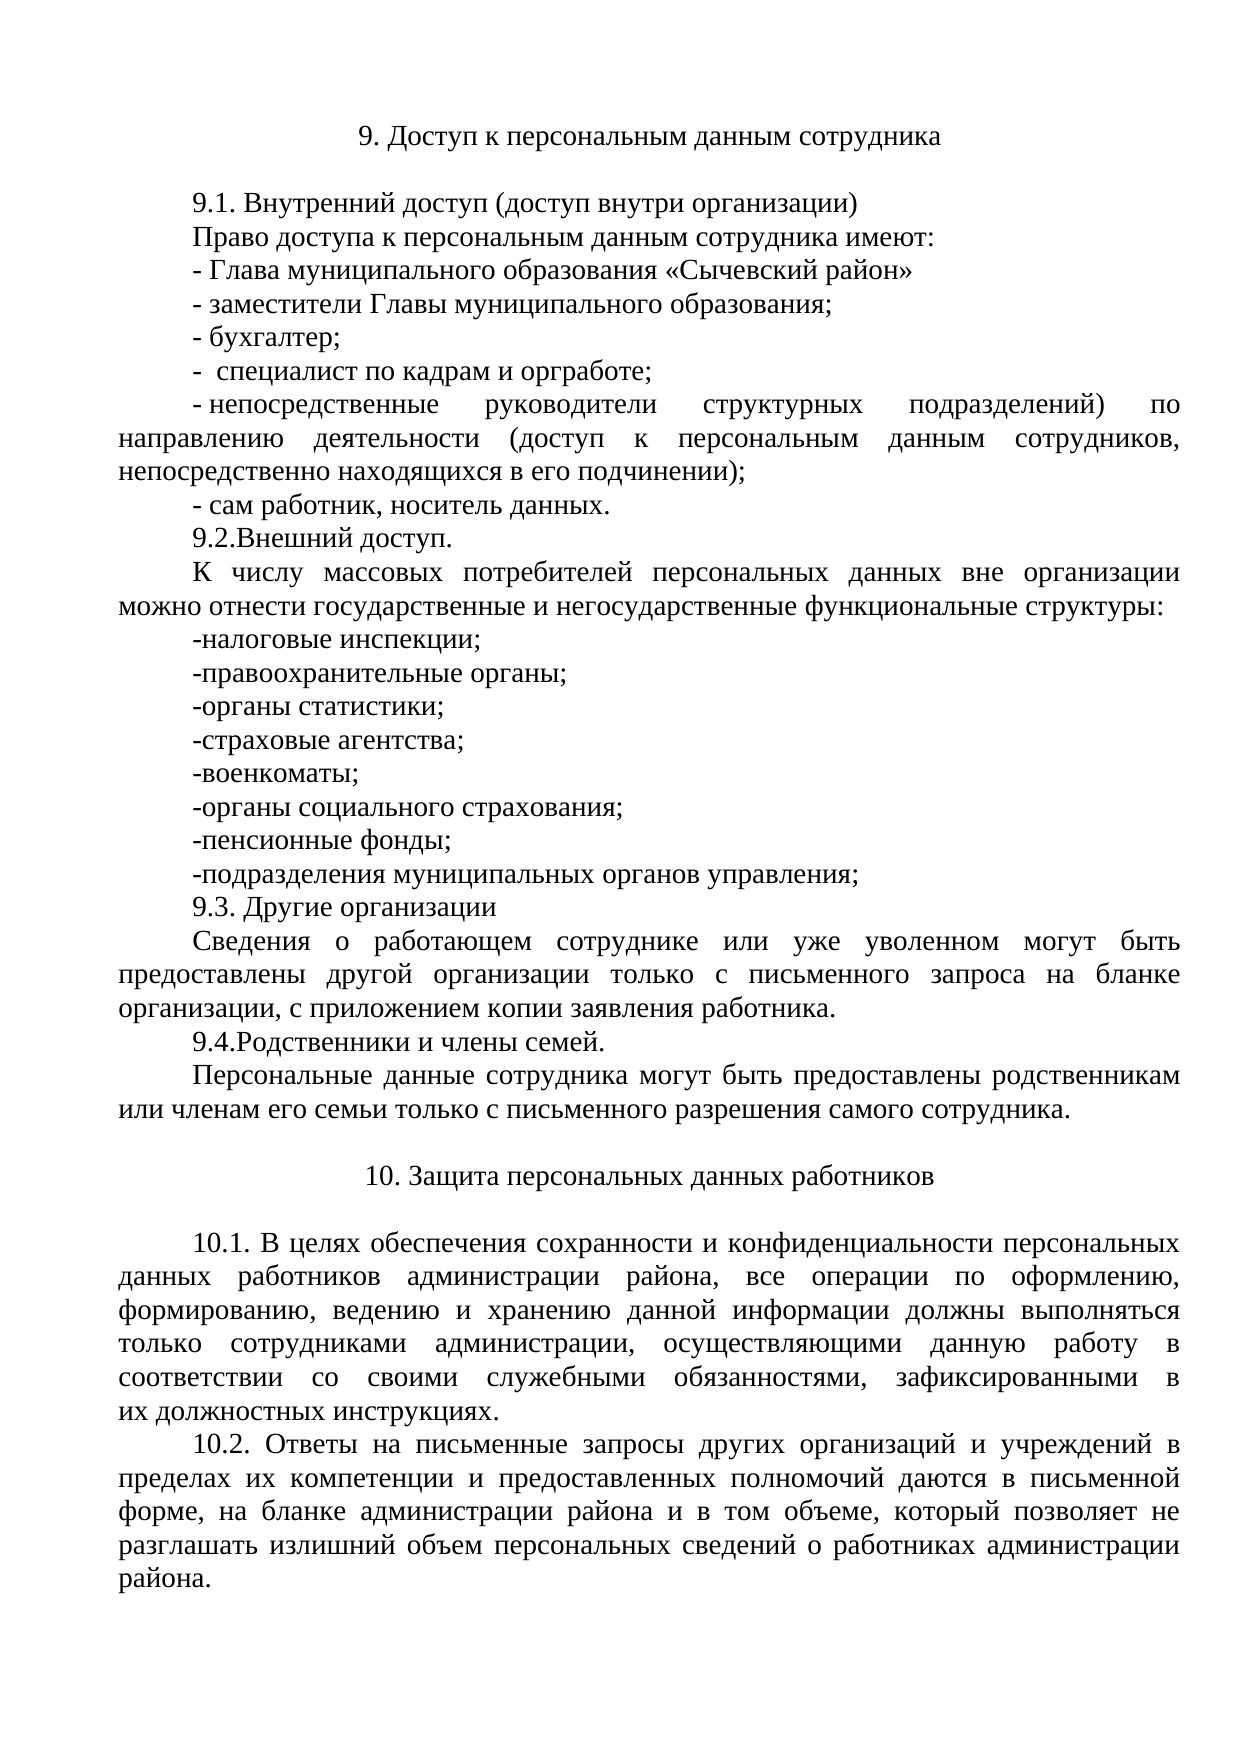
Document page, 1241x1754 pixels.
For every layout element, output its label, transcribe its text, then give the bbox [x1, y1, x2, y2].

text - заместители Главы муниципального образования; [118, 286, 1181, 319]
text -налоговые инспекции; [118, 621, 1181, 655]
text 10.2. Ответы на письменные запросы других организаций и учреждений в пределах их компетенции и предоставленных полномочий даются в письменной форме, на бланке администрации района и в том объеме, который позволяет не разглашать излишний объем персональных сведений о работниках администрации района. [118, 1426, 1181, 1594]
text 10.1. В целях обеспечения сохранности и конфиденциальности персональных данных работников администрации района, все операции по оформлению, формированию, ведению и хранению данной информации должны выполняться только сотрудниками администрации, осуществляющими данную работу в соответствии со своими служебными обязанностями, зафиксированными в их должностных инструкциях. [118, 1225, 1181, 1426]
text 9.2.Внешний доступ. [118, 521, 1181, 554]
text -страховые агентства; [118, 722, 1181, 755]
text Сведения о работающем сотруднике или уже уволенном могут быть предоставлены другой организации только с письменного запроса на бланке организации, с приложением копии заявления работника. [118, 923, 1181, 1024]
text -правоохранительные органы; [118, 655, 1181, 688]
text -пенсионные фонды; [118, 822, 1181, 856]
text -органы социального страхования; [118, 789, 1181, 822]
text -военкоматы; [118, 755, 1181, 789]
text - непосредственные руководители структурных подразделений) по направлению деятельности (доступ к персональным данным сотрудников, непосредственно находящихся в его подчинении); [118, 386, 1181, 487]
text Право доступа к персональным данным сотрудника имеют: [118, 219, 1181, 252]
text 9.4.Родственники и члены семей. [118, 1024, 1181, 1057]
text - специалист по кадрам и оргработе; [118, 353, 1181, 386]
text - бухгалтер; [118, 319, 1181, 353]
text - сам работник, носитель данных. [118, 487, 1181, 521]
text - Глава муниципального образования «Сычевский район» [118, 252, 1181, 286]
text Персональные данные сотрудника могут быть предоставлены родственникам или членам его семьи только с письменного разрешения самого сотрудника. [118, 1057, 1181, 1124]
text 9.1. Внутренний доступ (доступ внутри организации) [118, 185, 1181, 219]
text 9.3. Другие организации [118, 889, 1181, 923]
text -органы статистики; [118, 688, 1181, 722]
text 10. Защита персональных данных работников [118, 1158, 1181, 1191]
text К числу массовых потребителей персональных данных вне организации можно отнести государственные и негосударственные функциональные структуры: [118, 554, 1181, 621]
text 9. Доступ к персональным данным сотрудника [118, 118, 1181, 152]
text -подразделения муниципальных органов управления; [118, 856, 1181, 889]
